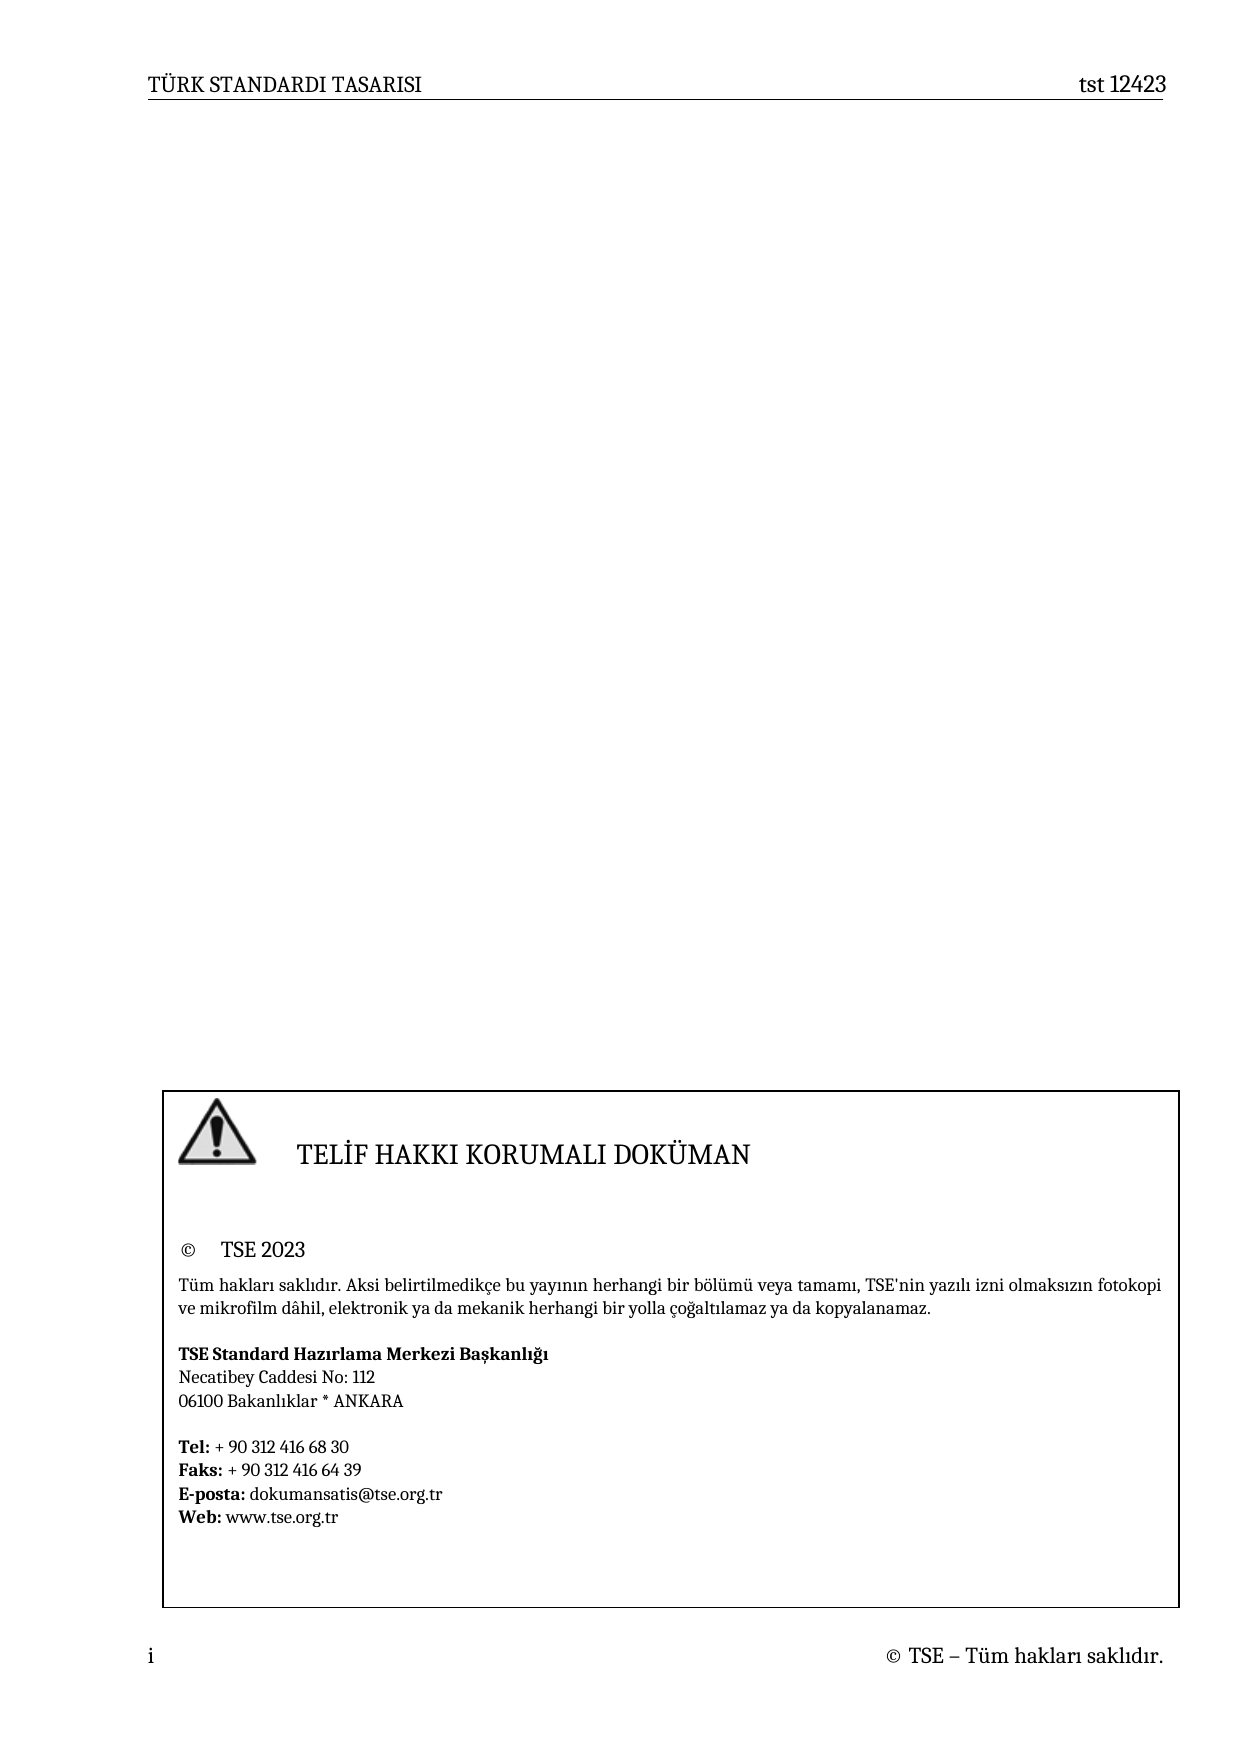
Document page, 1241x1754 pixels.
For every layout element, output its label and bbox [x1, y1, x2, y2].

picture [178, 1098, 257, 1165]
